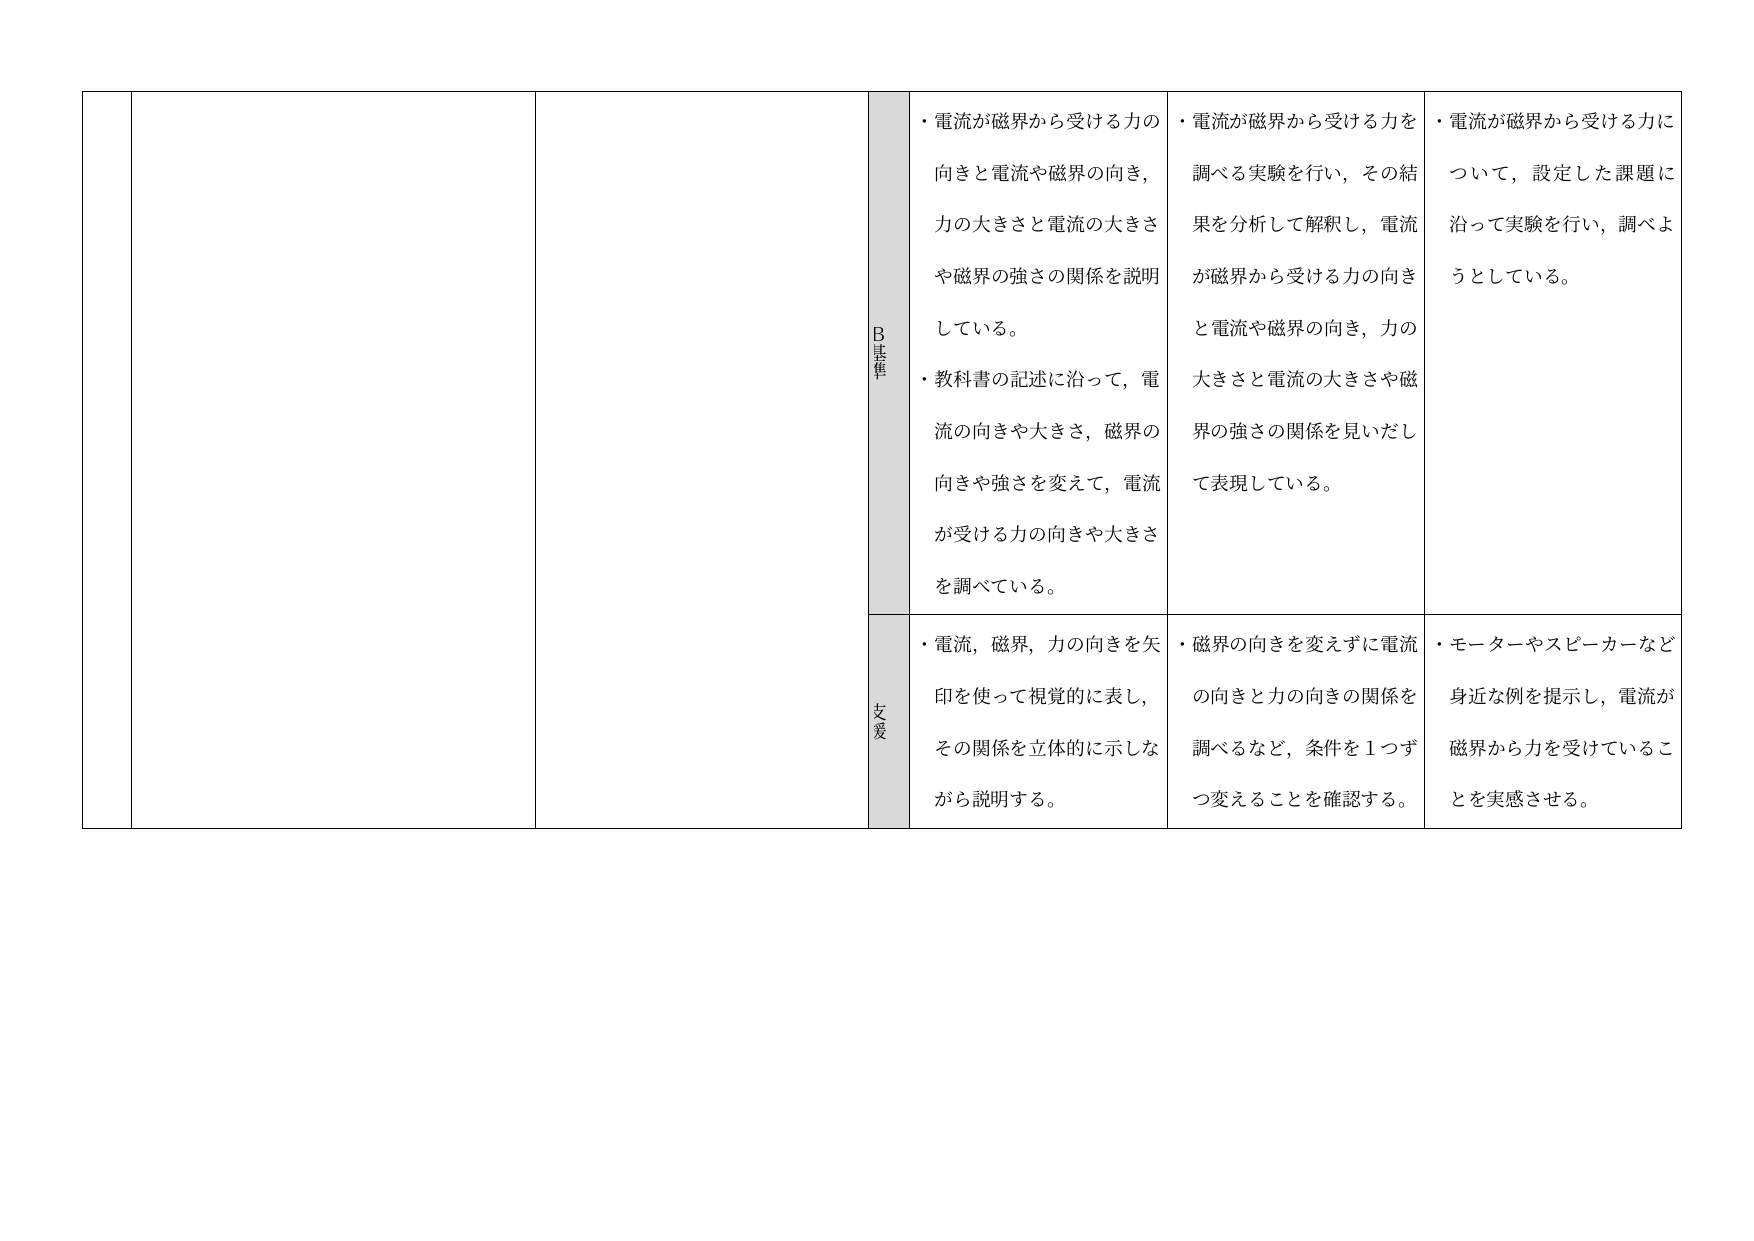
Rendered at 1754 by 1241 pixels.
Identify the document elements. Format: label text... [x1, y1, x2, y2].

table_cell ・電流が磁界から受ける力について，設定した課題に沿って実験を行い，調べようとしている。 [1425, 92, 1681, 614]
table_cell ・電流が磁界から受ける力の向きと電流や磁界の向き，力の大きさと電流の大きさや磁界の強さの関係を説明している。 ・教科書の記述に沿って，電流の向きや大きさ，磁界の向きや強さを変えて，電流が受ける力の向きや大きさを調べている。 [910, 92, 1167, 614]
table_cell ・モーターやスピーカーなど身近な例を提示し，電流が磁界から力を受けていることを実感させる。 [1425, 615, 1681, 828]
table_cell ・電流が磁界から受ける力を調べる実験を行い，その結果を分析して解釈し，電流が磁界から受ける力の向きと電流や磁界の向き，力の大きさと電流の大きさや磁界の強さの関係を見いだして表現している。 [1168, 92, 1424, 614]
table_cell ・磁界の向きを変えずに電流の向きと力の向きの関係を調べるなど，条件を１つずつ変えることを確認する。 [1168, 615, 1424, 828]
table_cell ・電流，磁界，力の向きを矢印を使って視覚的に表し，その関係を立体的に示しながら説明する。 [910, 615, 1167, 828]
table_cell 支援 [869, 615, 909, 828]
table_cell Ｂ基準 [869, 92, 909, 614]
